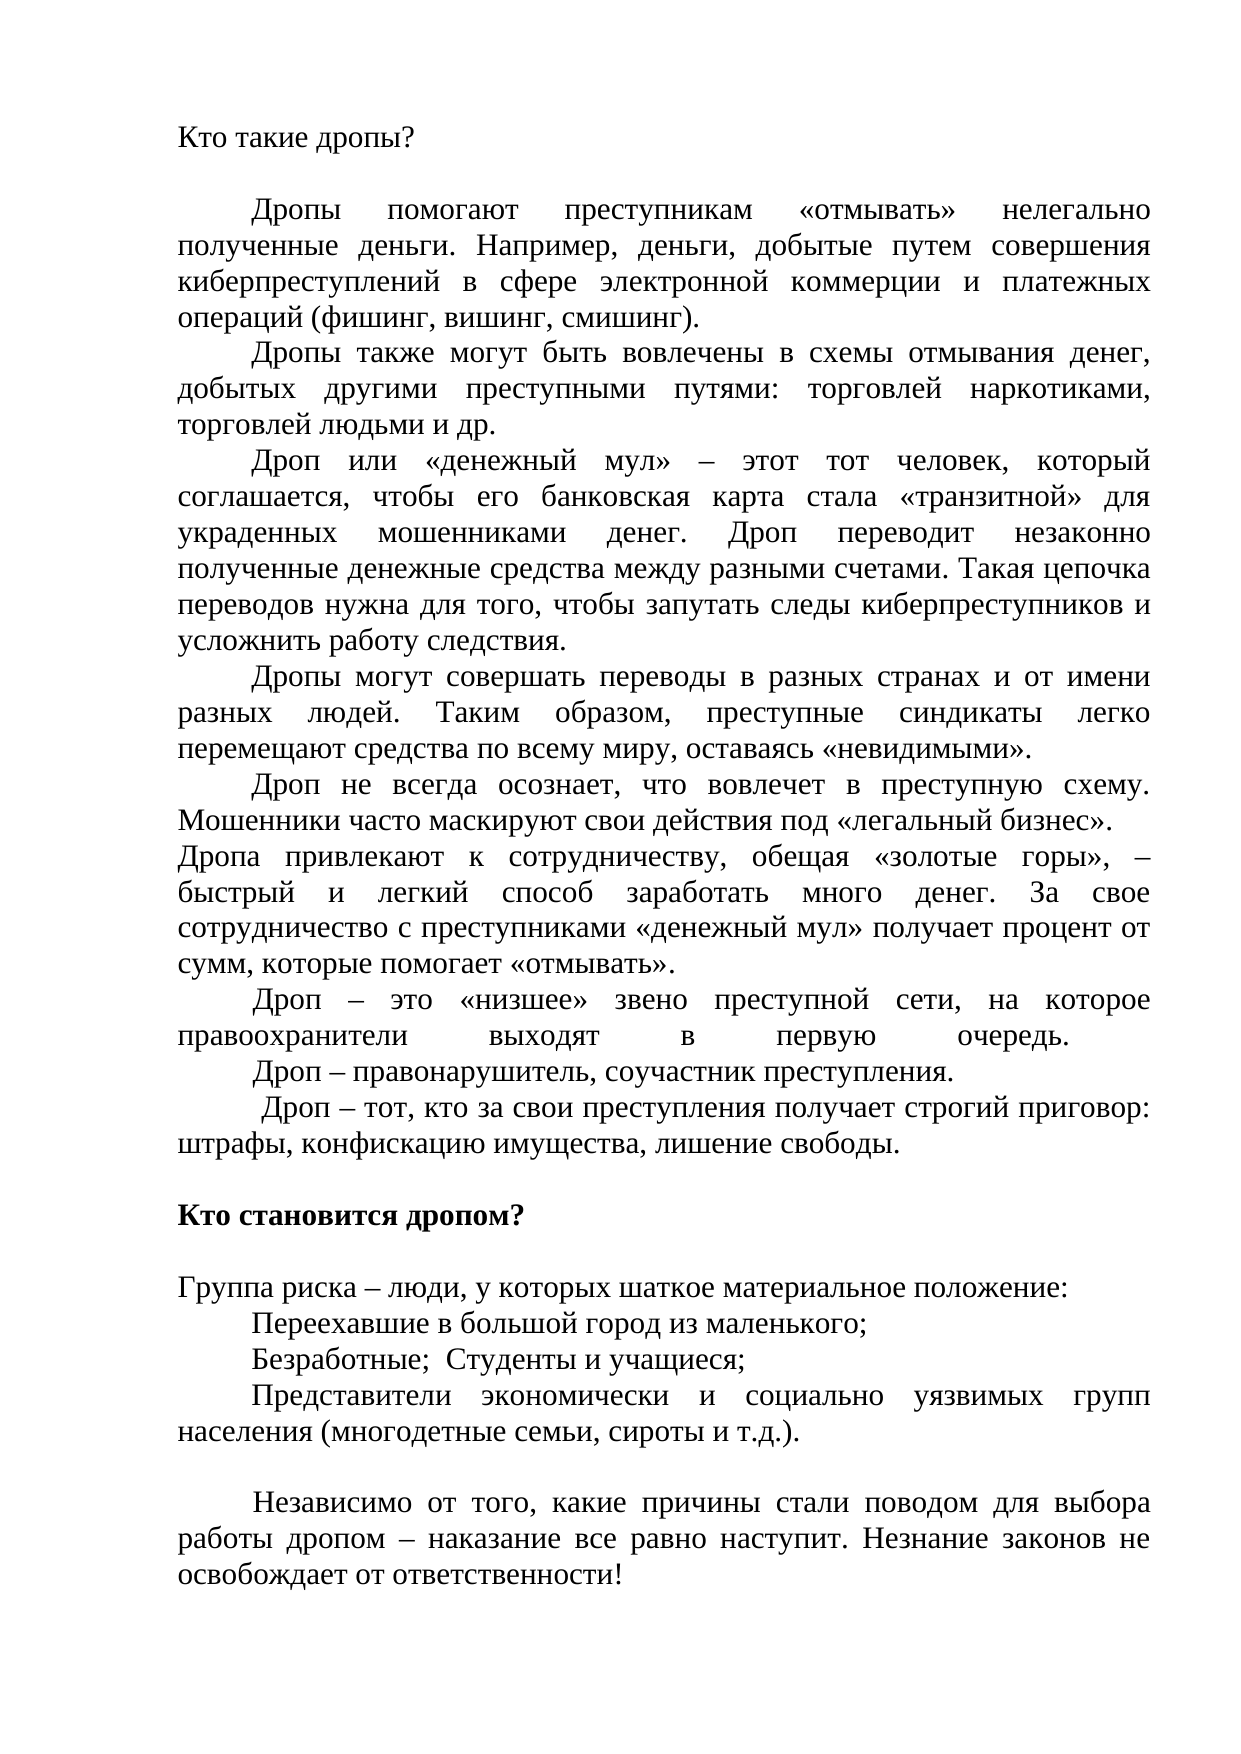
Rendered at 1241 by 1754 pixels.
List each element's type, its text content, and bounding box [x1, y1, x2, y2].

text Независимо от того, какие причины стали поводом для выбора работы дропом – наказание все равно наступит. Незнание законов не освобождает от ответственности! [177, 1484, 1152, 1592]
text Переехавшие в большой город из маленького; [177, 1304, 1152, 1340]
text Дропы помогают преступникам «отмывать» нелегально полученные деньги. Например, деньги, добытые путем совершения киберпреступлений в сфере электронной коммерции и платежных операций (фишинг, вишинг, смишинг). [177, 190, 1152, 334]
text Кто такие дропы? [177, 118, 1152, 154]
text Группа риска – люди, у которых шаткое материальное положение: [177, 1268, 1152, 1304]
text Дроп – тот, кто за свои преступления получает строгий приговор: штрафы, конфискацию имущества, лишение свободы. [177, 1088, 1152, 1160]
text Кто становится дропом? [177, 1196, 1152, 1232]
text Безработные; Студенты и учащиеся; [177, 1340, 1152, 1376]
text Дроп – это «низшее» звено преступной сети, на которое правоохранители выходят в первую очередь. Дроп – правонарушитель, соучастник преступления. [177, 981, 1152, 1088]
text Дропа привлекают к сотрудничеству, обещая «золотые горы», – быстрый и легкий способ заработать много денег. За свое сотрудничество с преступниками «денежный мул» получает процент от сумм, которые помогает «отмывать». [177, 837, 1152, 981]
text Дропы могут совершать переводы в разных странах и от имени разных людей. Таким образом, преступные синдикаты легко перемещают средства по всему миру, оставаясь «невидимыми». [177, 657, 1152, 765]
text Дроп или «денежный мул» – этот тот человек, который соглашается, чтобы его банковская карта стала «транзитной» для украденных мошенниками денег. Дроп переводит незаконно полученные денежные средства между разными счетами. Такая цепочка переводов нужна для того, чтобы запутать следы киберпреступников и усложнить работу следствия. [177, 442, 1152, 657]
text Дроп не всегда осознает, что вовлечет в преступную схему. Мошенники часто маскируют свои действия под «легальный бизнес». [177, 765, 1152, 837]
text Представители экономически и социально уязвимых групп населения (многодетные семьи, сироты и т.д.). [177, 1376, 1152, 1448]
text Дропы также могут быть вовлечены в схемы отмывания денег, добытых другими преступными путями: торговлей наркотиками, торговлей людьми и др. [177, 334, 1152, 442]
